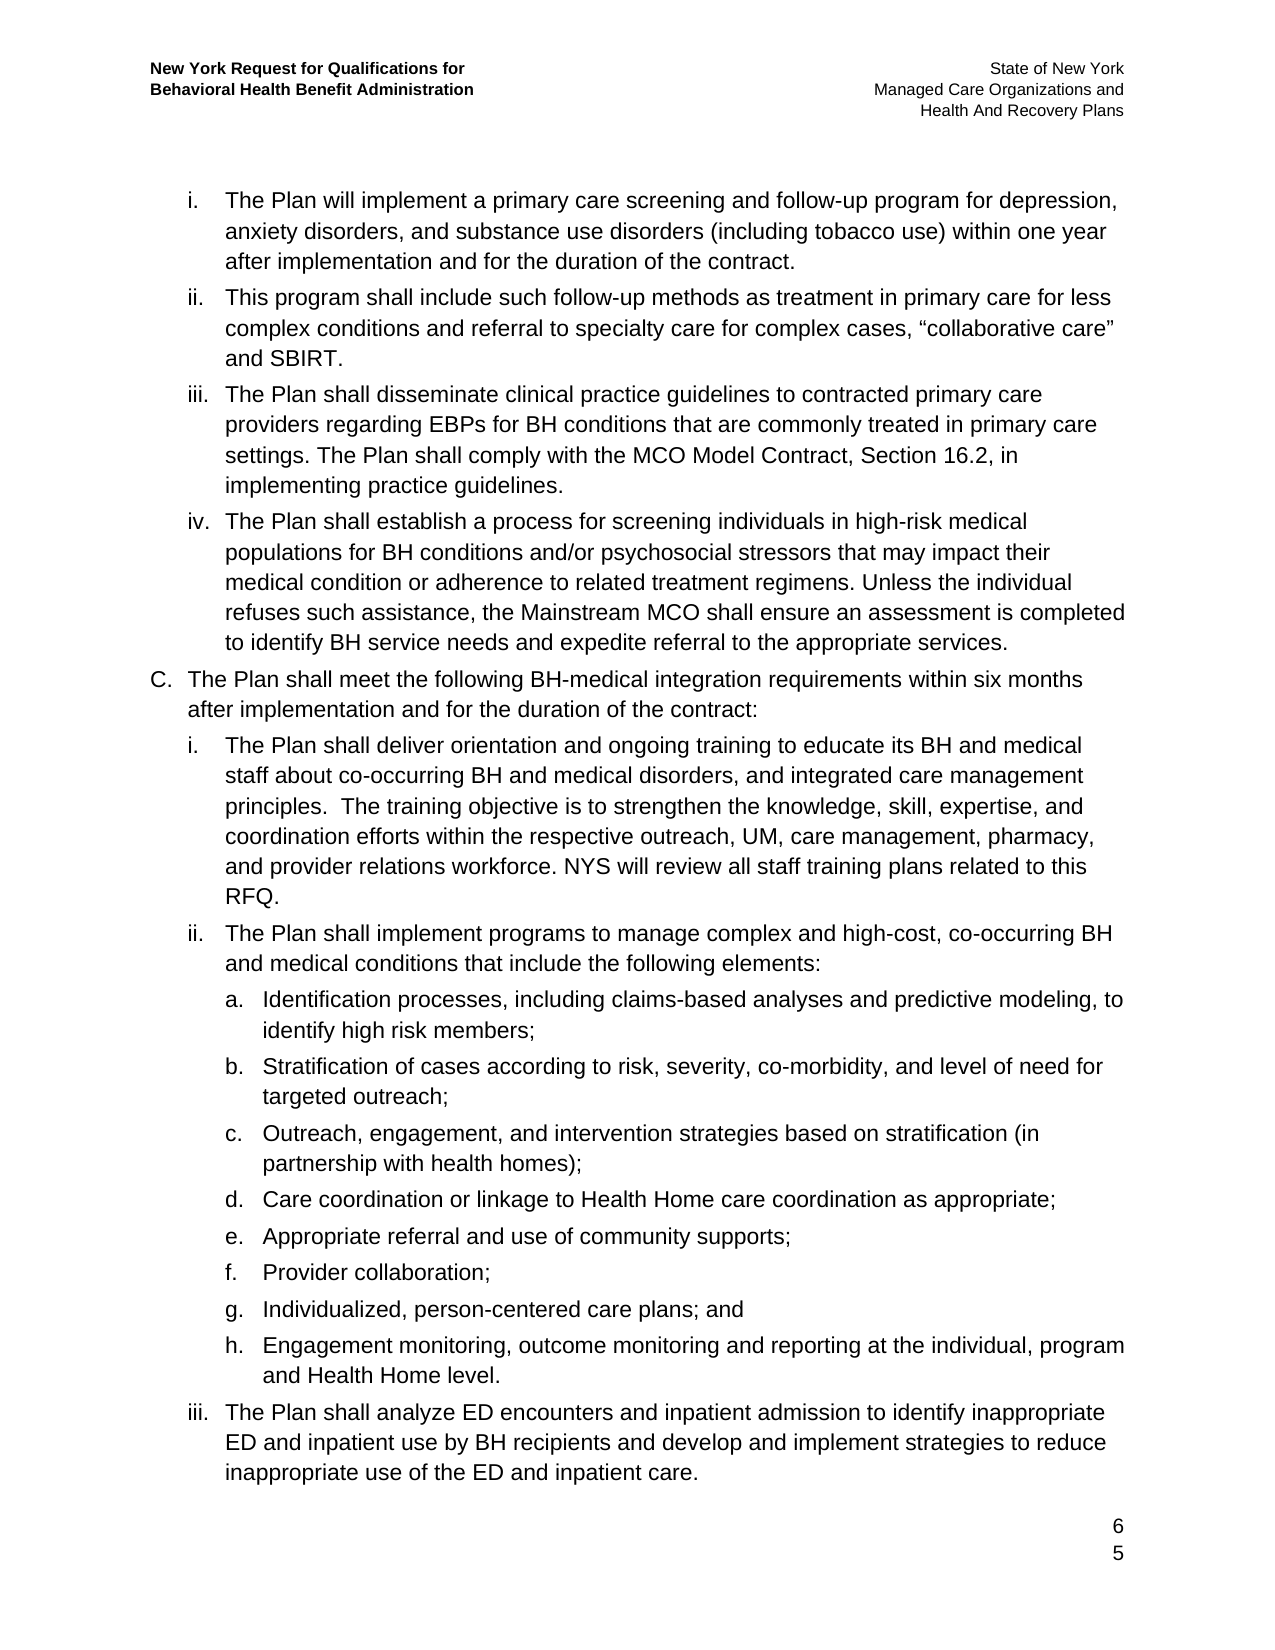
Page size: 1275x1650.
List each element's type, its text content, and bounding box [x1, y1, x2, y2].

list Identification processes, including claims-based analyses and predictive modeling, to identify high risk members; [225, 986, 1128, 1043]
list This program shall include such follow-up methods as treatment in primary care for less complex conditions and referral to specialty care for complex cases, “collaborative care” and SBIRT. [187, 284, 1128, 371]
list The Plan shall deliver orientation and ongoing training to educate its BH and medical staff about co-occurring BH and medical disorders, and integrated care management principles. The training objective is to strengthen the knowledge, skill, expertise, and coordination efforts within the respective outreach, UM, care management, pharmacy, and provider relations workforce. NYS will review all staff training plans related to this RFQ. [187, 732, 1128, 910]
list Outreach, engagement, and intervention strategies based on stratification (in partnership with health homes); [225, 1120, 1128, 1176]
list Stratification of cases according to risk, severity, co-morbidity, and level of need for targeted outreach; [225, 1053, 1128, 1110]
list The Plan shall meet the following BH-medical integration requirements within six months after implementation and for the duration of the contract: [150, 666, 1128, 722]
list Provider collaboration; [225, 1259, 1128, 1286]
list The Plan shall establish a process for screening individuals in high-risk medical populations for BH conditions and/or psychosocial stressors that may impact their medical condition or adherence to related treatment regimens. Unless the individual refuses such assistance, the Mainstream MCO shall ensure an assessment is completed to identify BH service needs and expedite referral to the appropriate services. [187, 508, 1128, 656]
list Care coordination or linkage to Health Home care coordination as appropriate; [225, 1186, 1128, 1213]
list The Plan will implement a primary care screening and follow-up program for depression, anxiety disorders, and substance use disorders (including tobacco use) within one year after implementation and for the duration of the contract. [187, 187, 1128, 274]
list The Plan shall analyze ED encounters and inpatient admission to identify inappropriate ED and inpatient use by BH recipients and develop and implement strategies to reduce inappropriate use of the ED and inpatient care. [187, 1399, 1128, 1486]
list Appropriate referral and use of community supports; [225, 1223, 1128, 1249]
list Individualized, person-centered care plans; and [225, 1296, 1128, 1322]
list The Plan shall disseminate clinical practice guidelines to contracted primary care providers regarding EBPs for BH conditions that are commonly treated in primary care settings. The Plan shall comply with the MCO Model Contract, Section 16.2, in implementing practice guidelines. [187, 381, 1128, 498]
list Engagement monitoring, outcome monitoring and reporting at the individual, program and Health Home level. [225, 1332, 1128, 1389]
list The Plan shall implement programs to manage complex and high-cost, co-occurring BH and medical conditions that include the following elements: [187, 920, 1128, 976]
